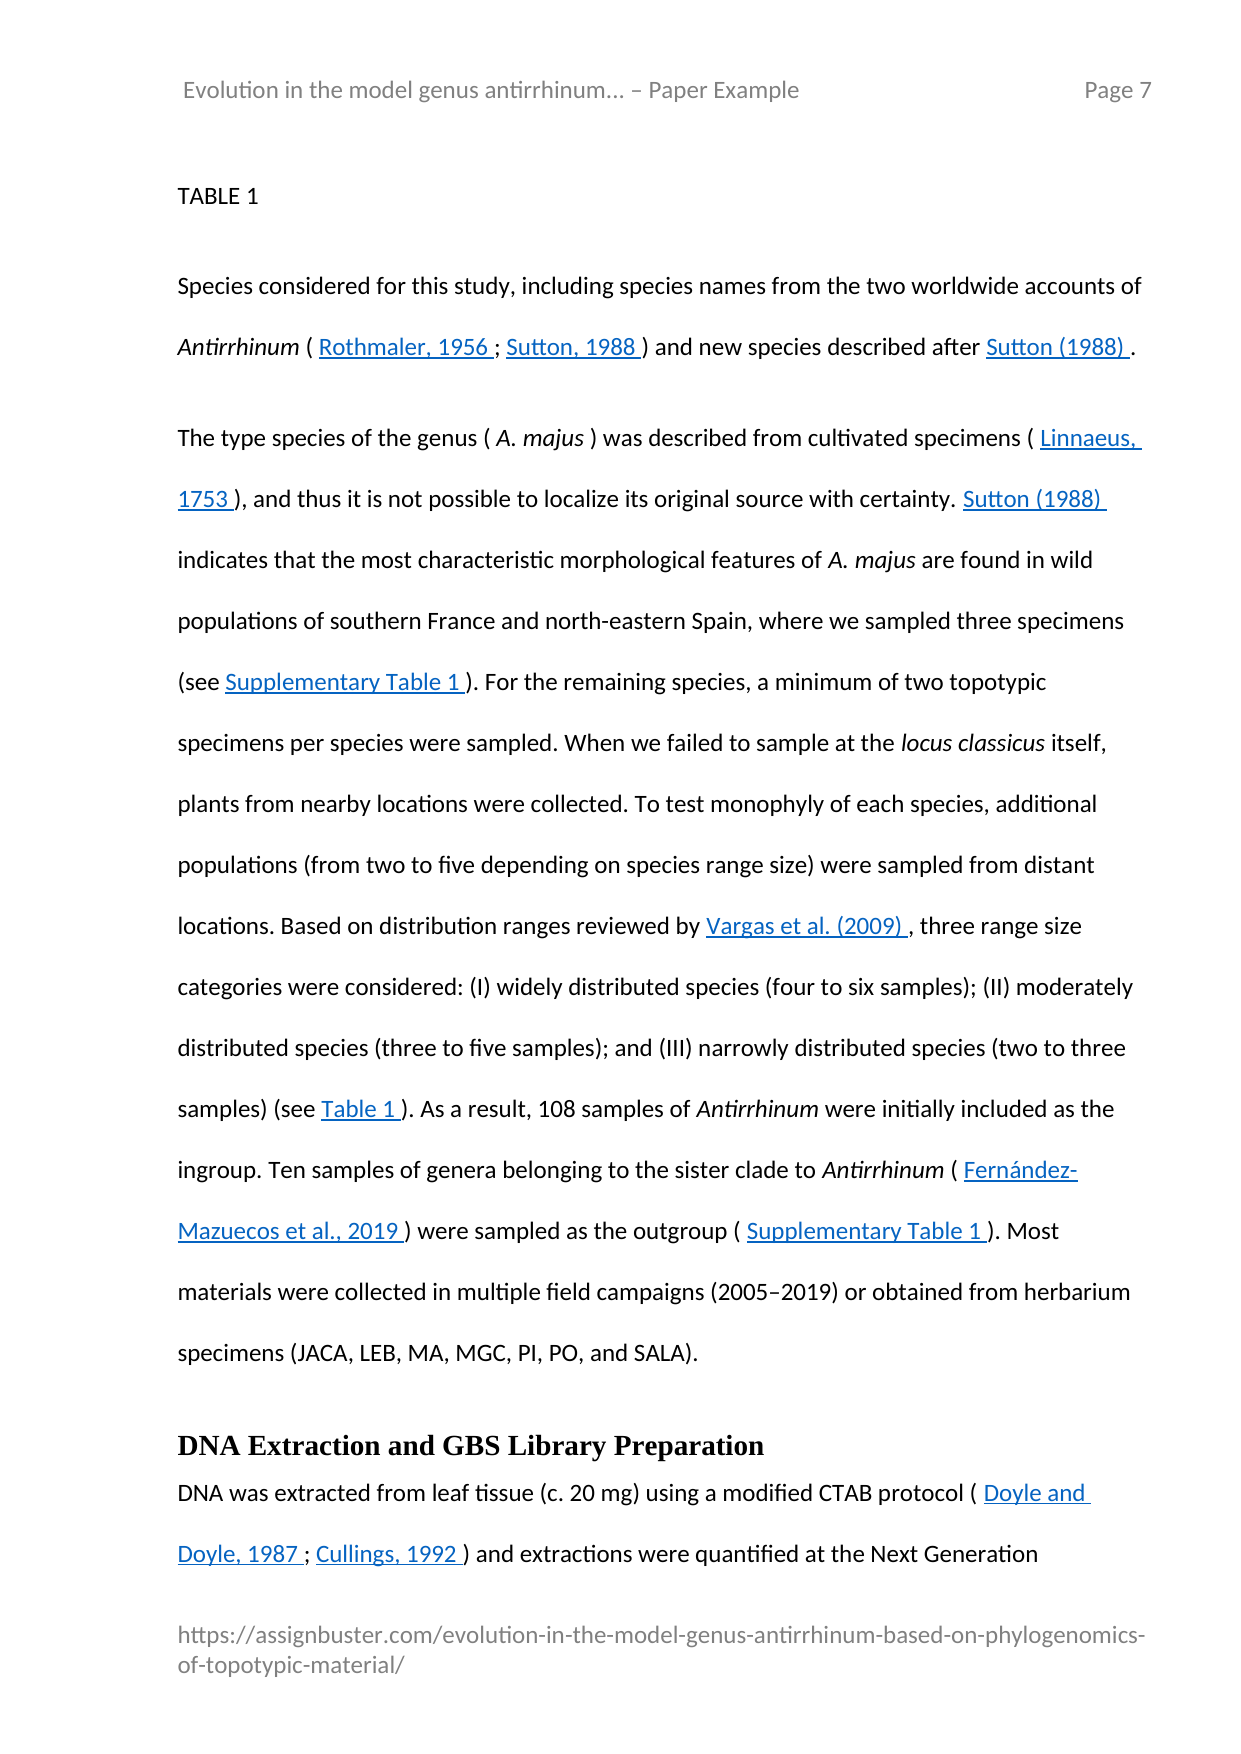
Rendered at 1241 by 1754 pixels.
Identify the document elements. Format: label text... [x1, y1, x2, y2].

text The type species of the genus ( A. majus ) was described from cultivated specimens ( Linnaeus, 1753 ), and thus it is not possible to localize its original source with certainty. Sutton (1988) indicates that the most characteristic morphological features of A. majus are found in wild populations of southern France and north-eastern Spain, where we sampled three specimens (see Supplementary Table 1 ). For the remaining species, a minimum of two topotypic specimens per species were sampled. When we failed to sample at the locus classicus itself, plants from nearby locations were collected. To test monophyly of each species, additional populations (from two to five depending on species range size) were sampled from distant locations. Based on distribution ranges reviewed by Vargas et al. (2009) , three range size categories were considered: (I) widely distributed species (four to six samples); (II) moderately distributed species (three to five samples); and (III) narrowly distributed species (two to three samples) (see Table 1 ). As a result, 108 samples of Antirrhinum were initially included as the ingroup. Ten samples of genera belonging to the sister clade to Antirrhinum ( Fernández-Mazuecos et al., 2019 ) were sampled as the outgroup ( Supplementary Table 1 ). Most materials were collected in multiple field campaigns (2005–2019) or obtained from herbarium specimens (JACA, LEB, MA, MGC, PI, PO, and SALA). [177, 422, 1152, 1368]
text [177, 1477, 1152, 1568]
text Species considered for this study, including species names from the two worldwide accounts of Antirrhinum ( Rothmaler, 1956 ; Sutton, 1988 ) and new species described after Sutton (1988) . [177, 270, 1152, 362]
subtitle DNA Extraction and GBS Library Preparation [177, 1428, 1152, 1462]
text TABLE 1 [177, 145, 1152, 210]
